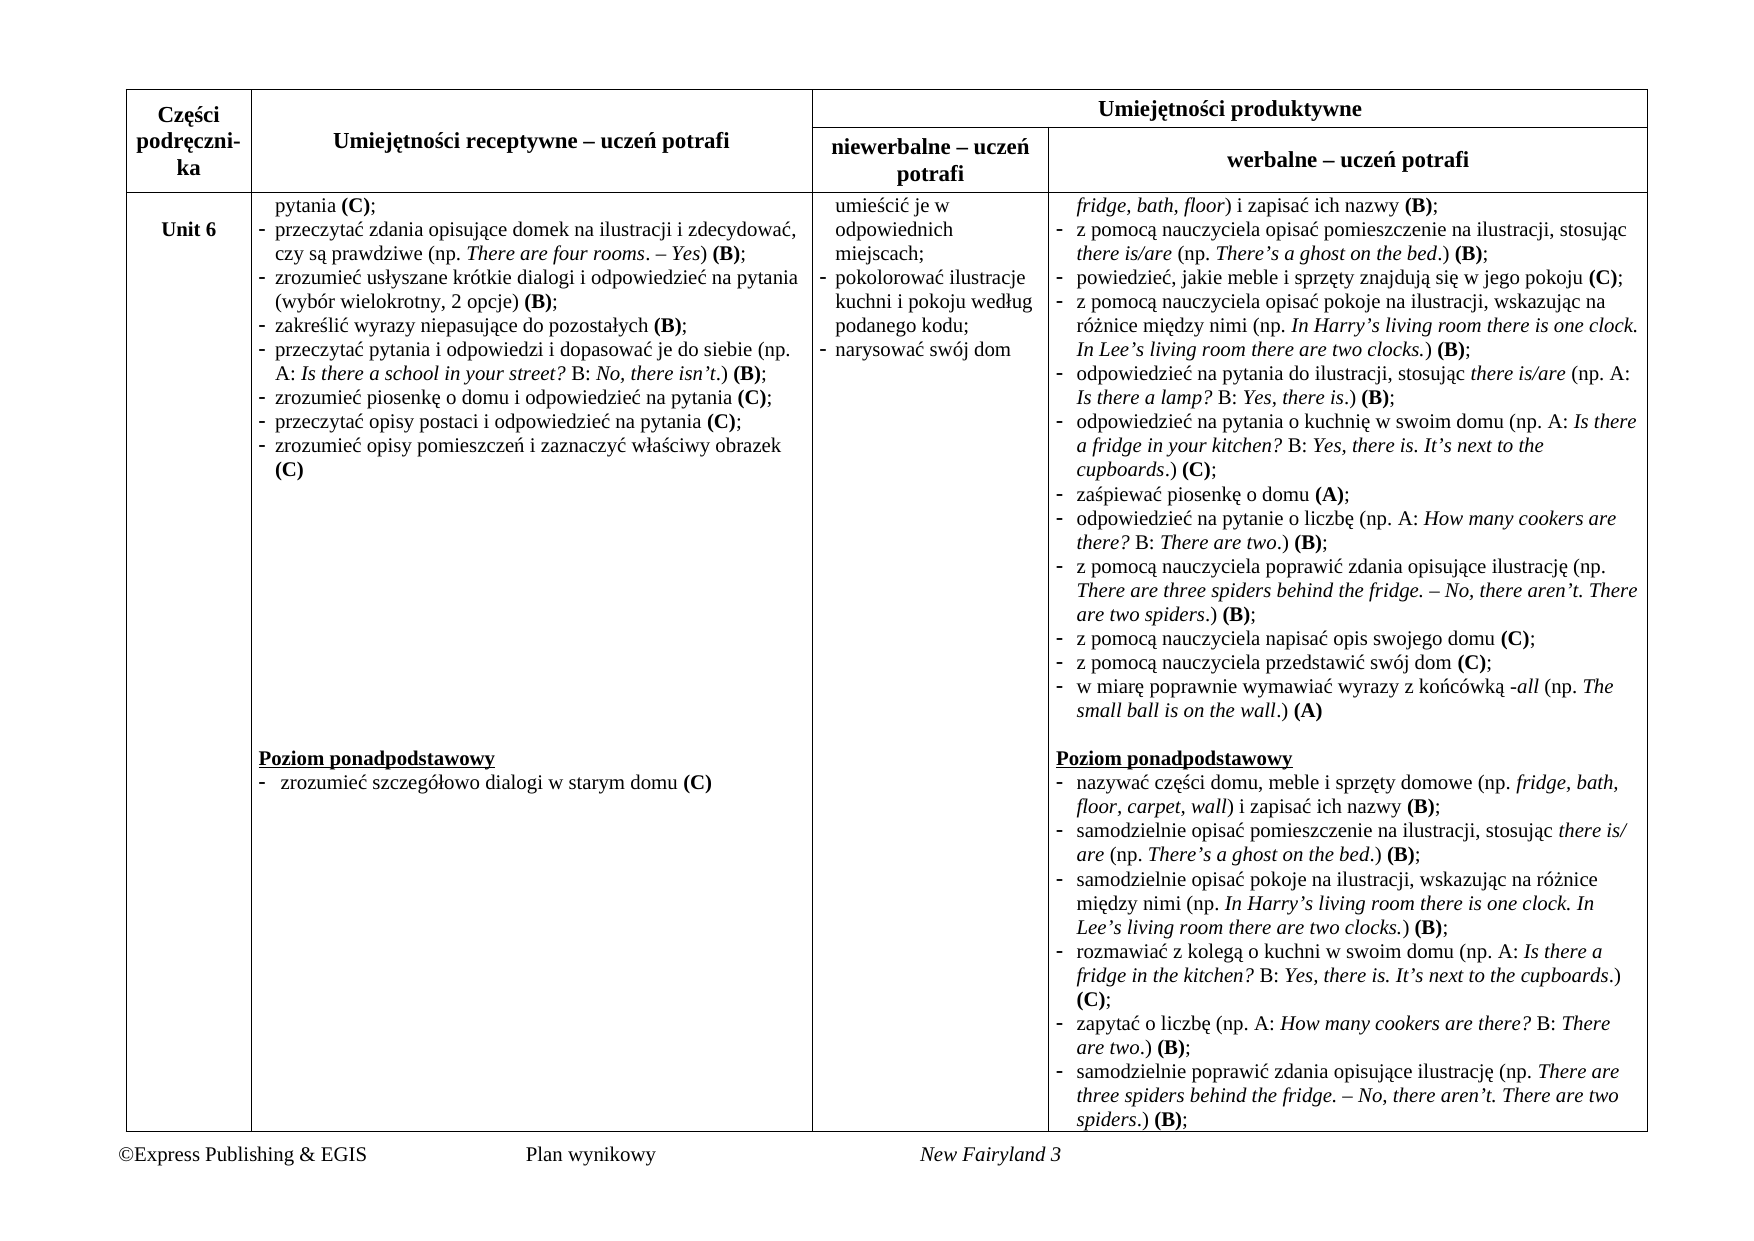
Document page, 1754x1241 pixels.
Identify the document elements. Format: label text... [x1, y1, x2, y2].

table_header Umiejętności produktywne [813, 90, 1647, 127]
table_header Części podręczni- ka [127, 90, 251, 192]
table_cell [252, 193, 812, 1131]
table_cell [813, 193, 1048, 1131]
table_header Umiejętności receptywne – uczeń potrafi [252, 90, 812, 192]
table_cell werbalne – uczeń potrafi [1049, 128, 1647, 192]
table_cell niewerbalne – uczeń potrafi [813, 128, 1048, 192]
table_cell Module 3 Unit 6 [127, 193, 251, 1131]
